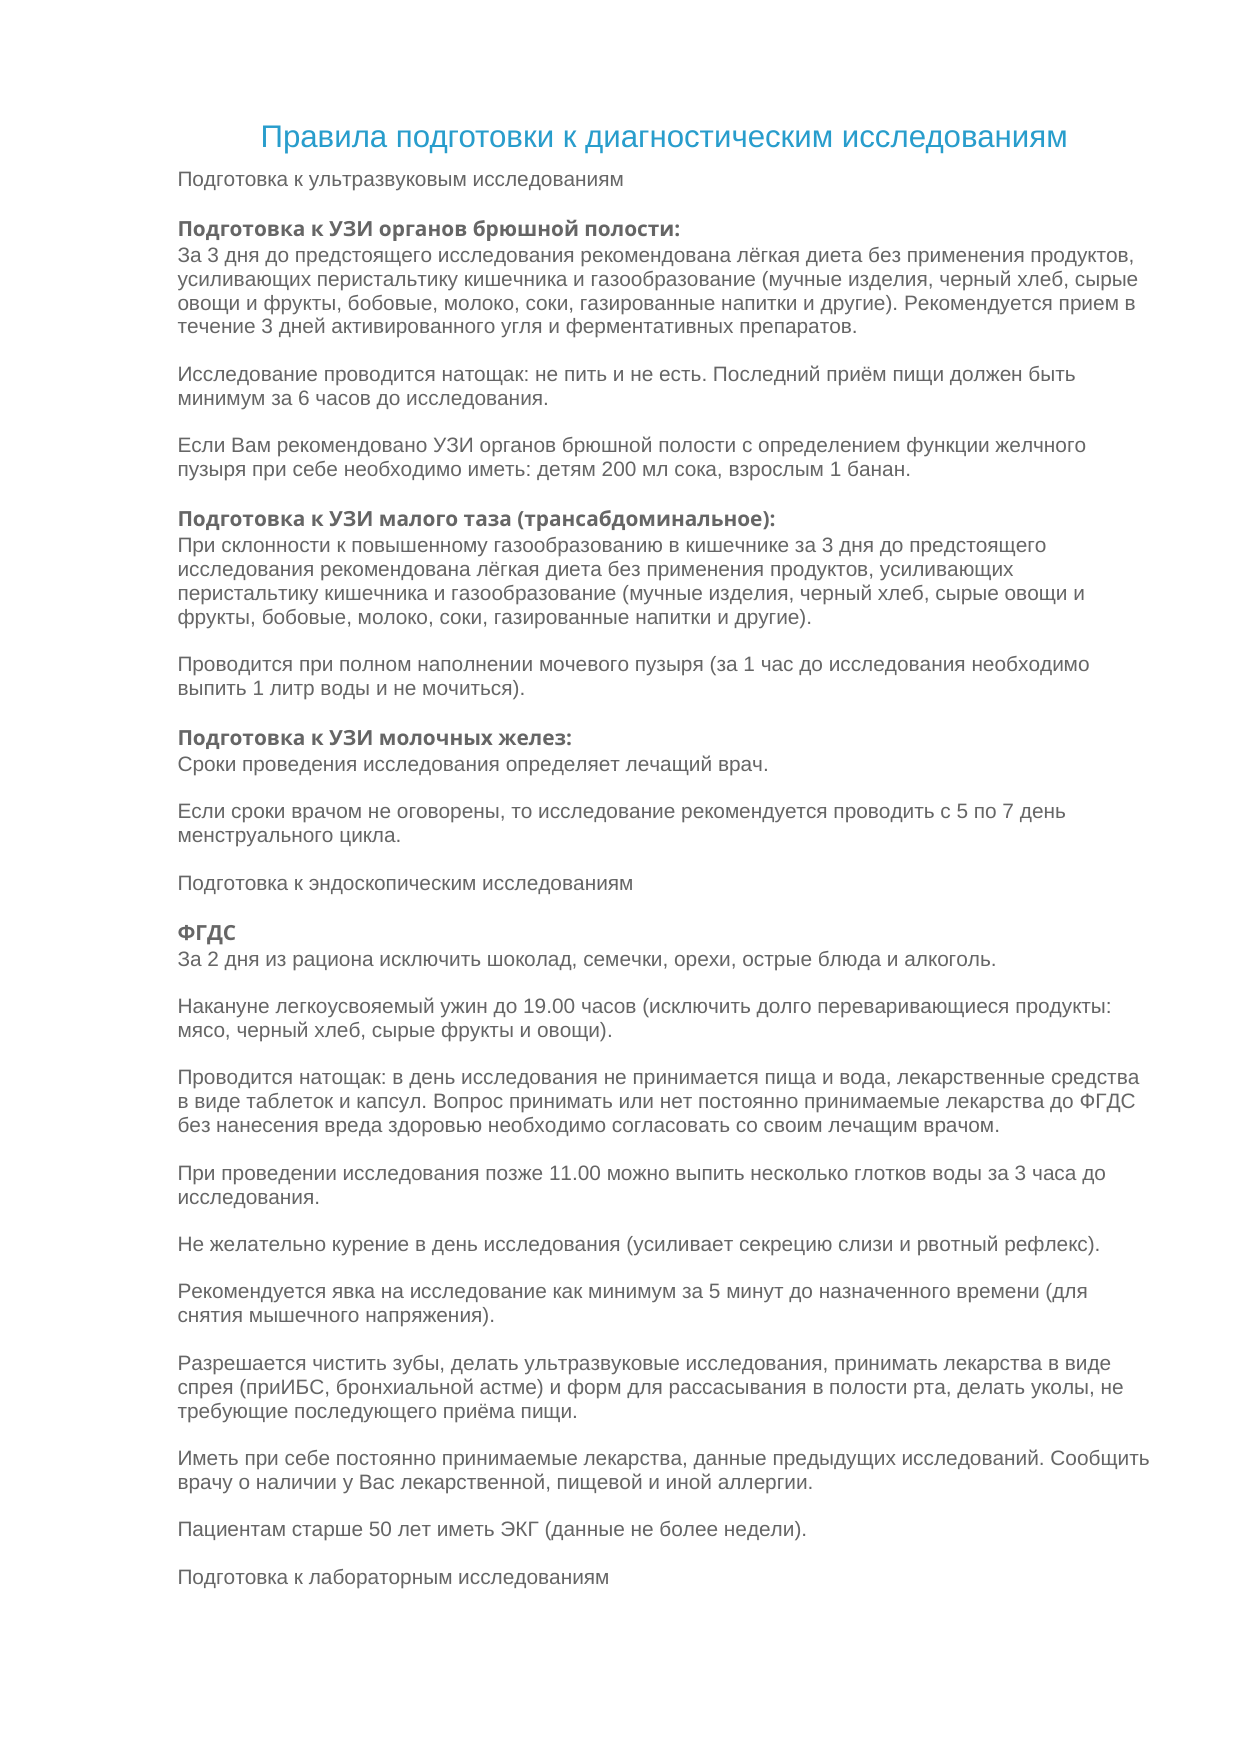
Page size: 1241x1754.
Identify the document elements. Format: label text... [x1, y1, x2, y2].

text Проводится при полном наполнении мочевого пузыря (за 1 час до исследования необходимо выпить 1 литр воды и не мочиться). [177, 652, 1152, 700]
text Иметь при себе постоянно принимаемые лекарства, данные предыдущих исследований. Сообщить врачу о наличии у Вас лекарственной, пищевой и иной аллергии. [177, 1446, 1152, 1494]
text Не желательно курение в день исследования (усиливает секрецию слизи и рвотный рефлекс). [177, 1232, 1152, 1256]
text За 3 дня до предстоящего исследования рекомендована лёгкая диета без применения продуктов, усиливающих перистальтику кишечника и газообразование (мучные изделия, черный хлеб, сырые овощи и фрукты, бобовые, молоко, соки, газированные напитки и другие). Рекомендуется прием в течение 3 дней активированного угля и ферментативных препаратов. [177, 242, 1152, 338]
text Подготовка к лабораторным исследованиям [177, 1565, 1152, 1589]
text Проводится натощак: в день исследования не принимается пища и вода, лекарственные средства в виде таблеток и капсул. Вопрос принимать или нет постоянно принимаемые лекарства до ФГДС без нанесения вреда здоровью необходимо согласовать со своим лечащим врачом. [177, 1065, 1152, 1137]
text При склонности к повышенному газообразованию в кишечнике за 3 дня до предстоящего исследования рекомендована лёгкая диета без применения продуктов, усиливающих перистальтику кишечника и газообразование (мучные изделия, черный хлеб, сырые овощи и фрукты, бобовые, молоко, соки, газированные напитки и другие). [177, 533, 1152, 629]
text Пациентам старше 50 лет иметь ЭКГ (данные не более недели). [177, 1517, 1152, 1541]
text Сроки проведения исследования определяет лечащий врач. [177, 752, 1152, 776]
text Подготовка к УЗИ молочных желез: [177, 723, 1152, 752]
text Разрешается чистить зубы, делать ультразвуковые исследования, принимать лекарства в виде спрея (приИБС, бронхиальной астме) и форм для рассасывания в полости рта, делать уколы, не требующие последующего приёма пищи. [177, 1351, 1152, 1422]
text Подготовка к УЗИ органов брюшной полости: [177, 214, 1152, 242]
text ФГДС [177, 918, 1152, 946]
text Если сроки врачом не оговорены, то исследование рекомендуется проводить с 5 по 7 день менструального цикла. [177, 799, 1152, 847]
text Подготовка к ультразвуковым исследованиям [177, 167, 1152, 191]
text Подготовка к УЗИ малого таза (трансабдоминальное): [177, 504, 1152, 533]
text Исследование проводится натощак: не пить и не есть. Последний приём пищи должен быть минимум за 6 часов до исследования. [177, 362, 1152, 409]
text Подготовка к эндоскопическим исследованиям [177, 871, 1152, 894]
text Если Вам рекомендовано УЗИ органов брюшной полости с определением функции желчного пузыря при себе необходимо иметь: детям 200 мл сока, взрослым 1 банан. [177, 433, 1152, 481]
text Правила подготовки к диагностическим исследованиям [177, 118, 1152, 154]
text При проведении исследования позже 11.00 можно выпить несколько глотков воды за 3 часа до исследования. [177, 1161, 1152, 1208]
text Накануне легкоусвояемый ужин до 19.00 часов (исключить долго переваривающиеся продукты: мясо, черный хлеб, сырые фрукты и овощи). [177, 994, 1152, 1042]
text Рекомендуется явка на исследование как минимум за 5 минут до назначенного времени (для снятия мышечного напряжения). [177, 1279, 1152, 1327]
text За 2 дня из рациона исключить шоколад, семечки, орехи, острые блюда и алкоголь. [177, 946, 1152, 970]
